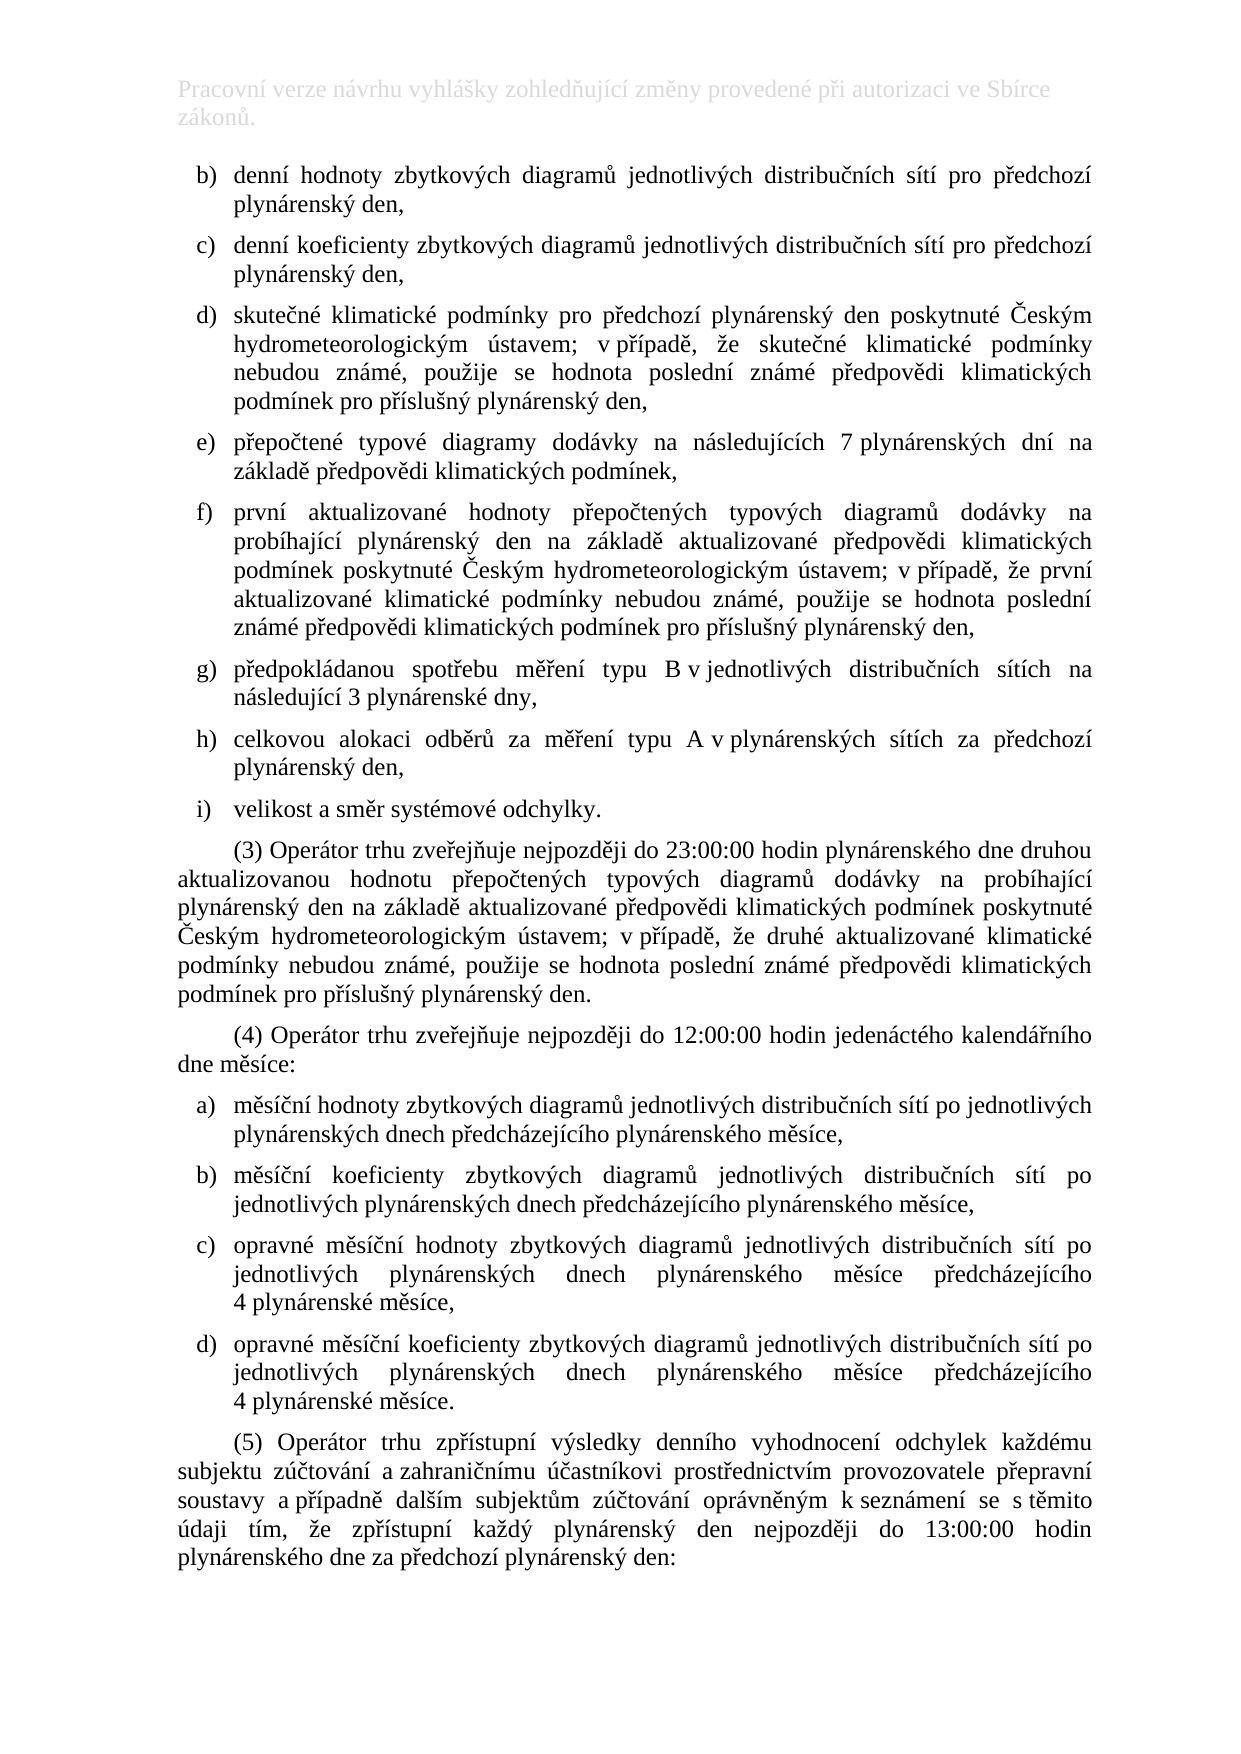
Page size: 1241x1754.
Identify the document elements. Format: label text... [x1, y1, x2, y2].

text (4) Operátor trhu zveřejňuje nejpozději do 12:00:00 hodin jedenáctého kalendářního dne měsíce: [177, 1020, 1093, 1077]
text b) měsíční koeficienty zbytkových diagramů jednotlivých distribučních sítí po jednotlivých plynárenských dnech předcházejícího plynárenského měsíce, [196, 1160, 1093, 1217]
text a) měsíční hodnoty zbytkových diagramů jednotlivých distribučních sítí po jednotlivých plynárenských dnech předcházejícího plynárenského měsíce, [196, 1090, 1093, 1147]
text h) celkovou alokaci odběrů za měření typu A v plynárenských sítích za předchozí plynárenský den, [196, 724, 1093, 781]
text g) předpokládanou spotřebu měření typu B v jednotlivých distribučních sítích na následující 3 plynárenské dny, [196, 654, 1093, 711]
text (5) Operátor trhu zpřístupní výsledky denního vyhodnocení odchylek každému subjektu zúčtování a zahraničnímu účastníkovi prostřednictvím provozovatele přepravní soustavy a případně dalším subjektům zúčtování oprávněným k seznámení se s těmito údaji tím, že zpřístupní každý plynárenský den nejpozději do 13:00:00 hodin plynárenského dne za předchozí plynárenský den: [177, 1427, 1093, 1571]
text b) denní hodnoty zbytkových diagramů jednotlivých distribučních sítí pro předchozí plynárenský den, [196, 160, 1093, 217]
text c) opravné měsíční hodnoty zbytkových diagramů jednotlivých distribučních sítí po jednotlivých plynárenských dnech plynárenského měsíce předcházejícího 4 plynárenské měsíce, [196, 1230, 1093, 1316]
text (3) Operátor trhu zveřejňuje nejpozději do 23:00:00 hodin plynárenského dne druhou aktualizovanou hodnotu přepočtených typových diagramů dodávky na probíhající plynárenský den na základě aktualizované předpovědi klimatických podmínek poskytnuté Českým hydrometeorologickým ústavem; v případě, že druhé aktualizované klimatické podmínky nebudou známé, použije se hodnota poslední známé předpovědi klimatických podmínek pro příslušný plynárenský den. [177, 835, 1093, 1007]
text e) přepočtené typové diagramy dodávky na následujících 7 plynárenských dní na základě předpovědi klimatických podmínek, [196, 427, 1093, 485]
text f) první aktualizované hodnoty přepočtených typových diagramů dodávky na probíhající plynárenský den na základě aktualizované předpovědi klimatických podmínek poskytnuté Českým hydrometeorologickým ústavem; v případě, že první aktualizované klimatické podmínky nebudou známé, použije se hodnota poslední známé předpovědi klimatických podmínek pro příslušný plynárenský den, [196, 497, 1093, 641]
text i) velikost a směr systémové odchylky. [196, 794, 1093, 822]
text d) skutečné klimatické podmínky pro předchozí plynárenský den poskytnuté Českým hydrometeorologickým ústavem; v případě, že skutečné klimatické podmínky nebudou známé, použije se hodnota poslední známé předpovědi klimatických podmínek pro příslušný plynárenský den, [196, 300, 1093, 415]
text c) denní koeficienty zbytkových diagramů jednotlivých distribučních sítí pro předchozí plynárenský den, [196, 230, 1093, 287]
text d) opravné měsíční koeficienty zbytkových diagramů jednotlivých distribučních sítí po jednotlivých plynárenských dnech plynárenského měsíce předcházejícího 4 plynárenské měsíce. [196, 1329, 1093, 1415]
